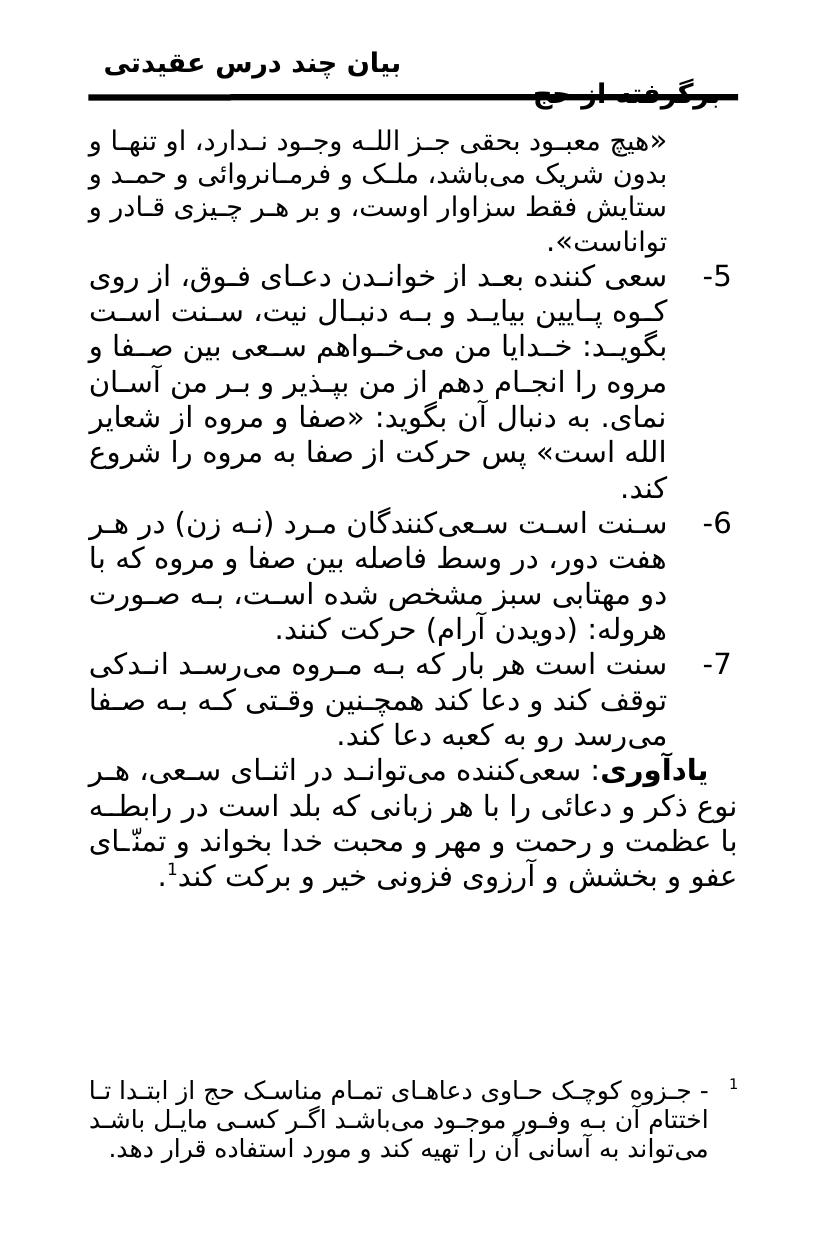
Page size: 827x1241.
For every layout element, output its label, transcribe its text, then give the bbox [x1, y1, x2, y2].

list سعی کننده بعد از خواندن دعای فوق، از روی کوه پایین بیاید و به دنبال نیت، سنت است بگوید: خدایا من می‌خواهم سعی بین صفا و مروه را انجام دهم از من بپذیر و بر من آسان نمای. به دنبال آن بگوید: «صفا و مروه از شعایر الله است» پس حرکت از صفا به مروه را شروع کند. [89, 259, 703, 505]
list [89, 123, 703, 258]
text یادآوری: سعی‌کننده می‌تواند در اثنای سعی، هر نوع ذکر و دعائی را با هر زبانی که بلد است در رابطه با عظمت و رحمت و مهر و محبت خدا بخواند و تمنّای عفو و بخشش و آرزوی فزونی خیر و برکت کند. [89, 753, 738, 893]
list سنت است سعی‌کنندگان مرد (نه زن) در هر هفت دور، در وسط فاصله بین صفا و مروه که با دو مهتابی سبز مشخص شده است، به صورت هروله: (دویدن آرام) حرکت کنند. [89, 506, 703, 646]
list سنت است هر بار که به مروه می‌رسد اندکی توقف کند و دعا کند همچنین وقتی که به صفا می‌رسد رو به کعبه دعا کند. [89, 648, 703, 752]
